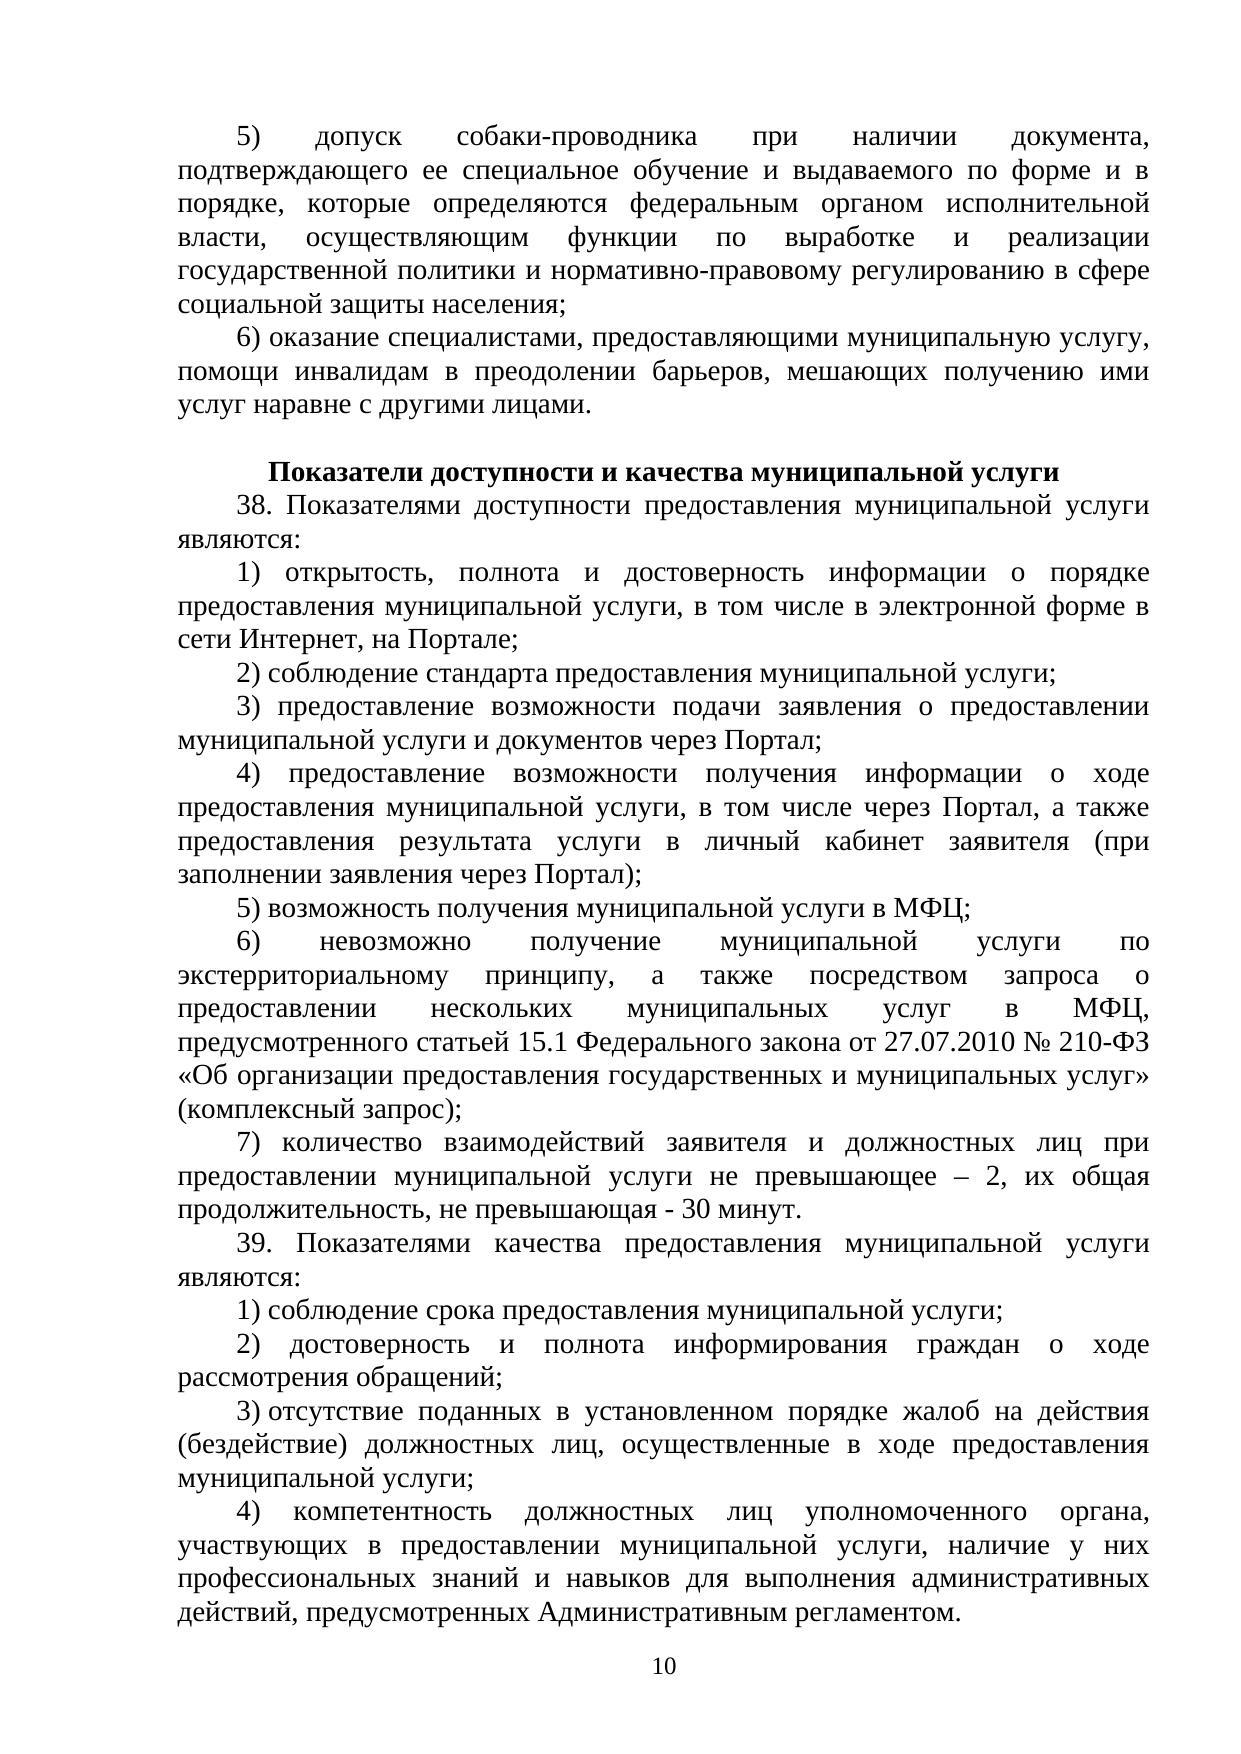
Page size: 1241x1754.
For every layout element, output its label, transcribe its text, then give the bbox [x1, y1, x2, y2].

text 2) соблюдение стандарта предоставления муниципальной услуги; [177, 655, 1151, 688]
text 39. Показателями качества предоставления муниципальной услуги являются: [177, 1225, 1151, 1292]
text 5) допуск собаки-проводника при наличии документа, подтверждающего ее специальное обучение и выдаваемого по форме и в порядке, которые определяются федеральным органом исполнительной власти, осуществляющим функции по выработке и реализации государственной политики и нормативно-правовому регулированию в сфере социальной защиты населения; [177, 118, 1151, 319]
text 1) открытость, полнота и достоверность информации о порядке предоставления муниципальной услуги, в том числе в электронной форме в сети Интернет, на Портале; [177, 554, 1151, 655]
text 2) достоверность и полнота информирования граждан о ходе рассмотрения обращений; [177, 1326, 1151, 1393]
text 4) компетентность должностных лиц уполномоченного органа, участвующих в предоставлении муниципальной услуги, наличие у них профессиональных знаний и навыков для выполнения административных действий, предусмотренных Административным регламентом. [177, 1493, 1151, 1628]
text 38. Показателями доступности предоставления муниципальной услуги являются: [177, 487, 1151, 554]
text 6) оказание специалистами, предоставляющими муниципальную услугу, помощи инвалидам в преодолении барьеров, мешающих получению ими услуг наравне с другими лицами. [177, 319, 1151, 420]
text 7) количество взаимодействий заявителя и должностных лиц при предоставлении муниципальной услуги не превышающее – 2, их общая продолжительность, не превышающая - 30 минут. [177, 1124, 1151, 1225]
text 5) возможность получения муниципальной услуги в МФЦ; [177, 890, 1151, 923]
subtitle Показатели доступности и качества муниципальной услуги [177, 454, 1151, 487]
text 3) отсутствие поданных в установленном порядке жалоб на действия (бездействие) должностных лиц, осуществленные в ходе предоставления муниципальной услуги; [177, 1393, 1151, 1493]
text 6) невозможно получение муниципальной услуги по экстерриториальному принципу, а также посредством запроса о предоставлении нескольких муниципальных услуг в МФЦ, предусмотренного статьей 15.1 Федерального закона от 27.07.2010 № 210-ФЗ «Об организации предоставления государственных и муниципальных услуг» (комплексный запрос); [177, 923, 1151, 1124]
text 4) предоставление возможности получения информации о ходе предоставления муниципальной услуги, в том числе через Портал, а также предоставления результата услуги в личный кабинет заявителя (при заполнении заявления через Портал); [177, 756, 1151, 890]
text 1) соблюдение срока предоставления муниципальной услуги; [177, 1292, 1151, 1326]
text 3) предоставление возможности подачи заявления о предоставлении муниципальной услуги и документов через Портал; [177, 688, 1151, 756]
